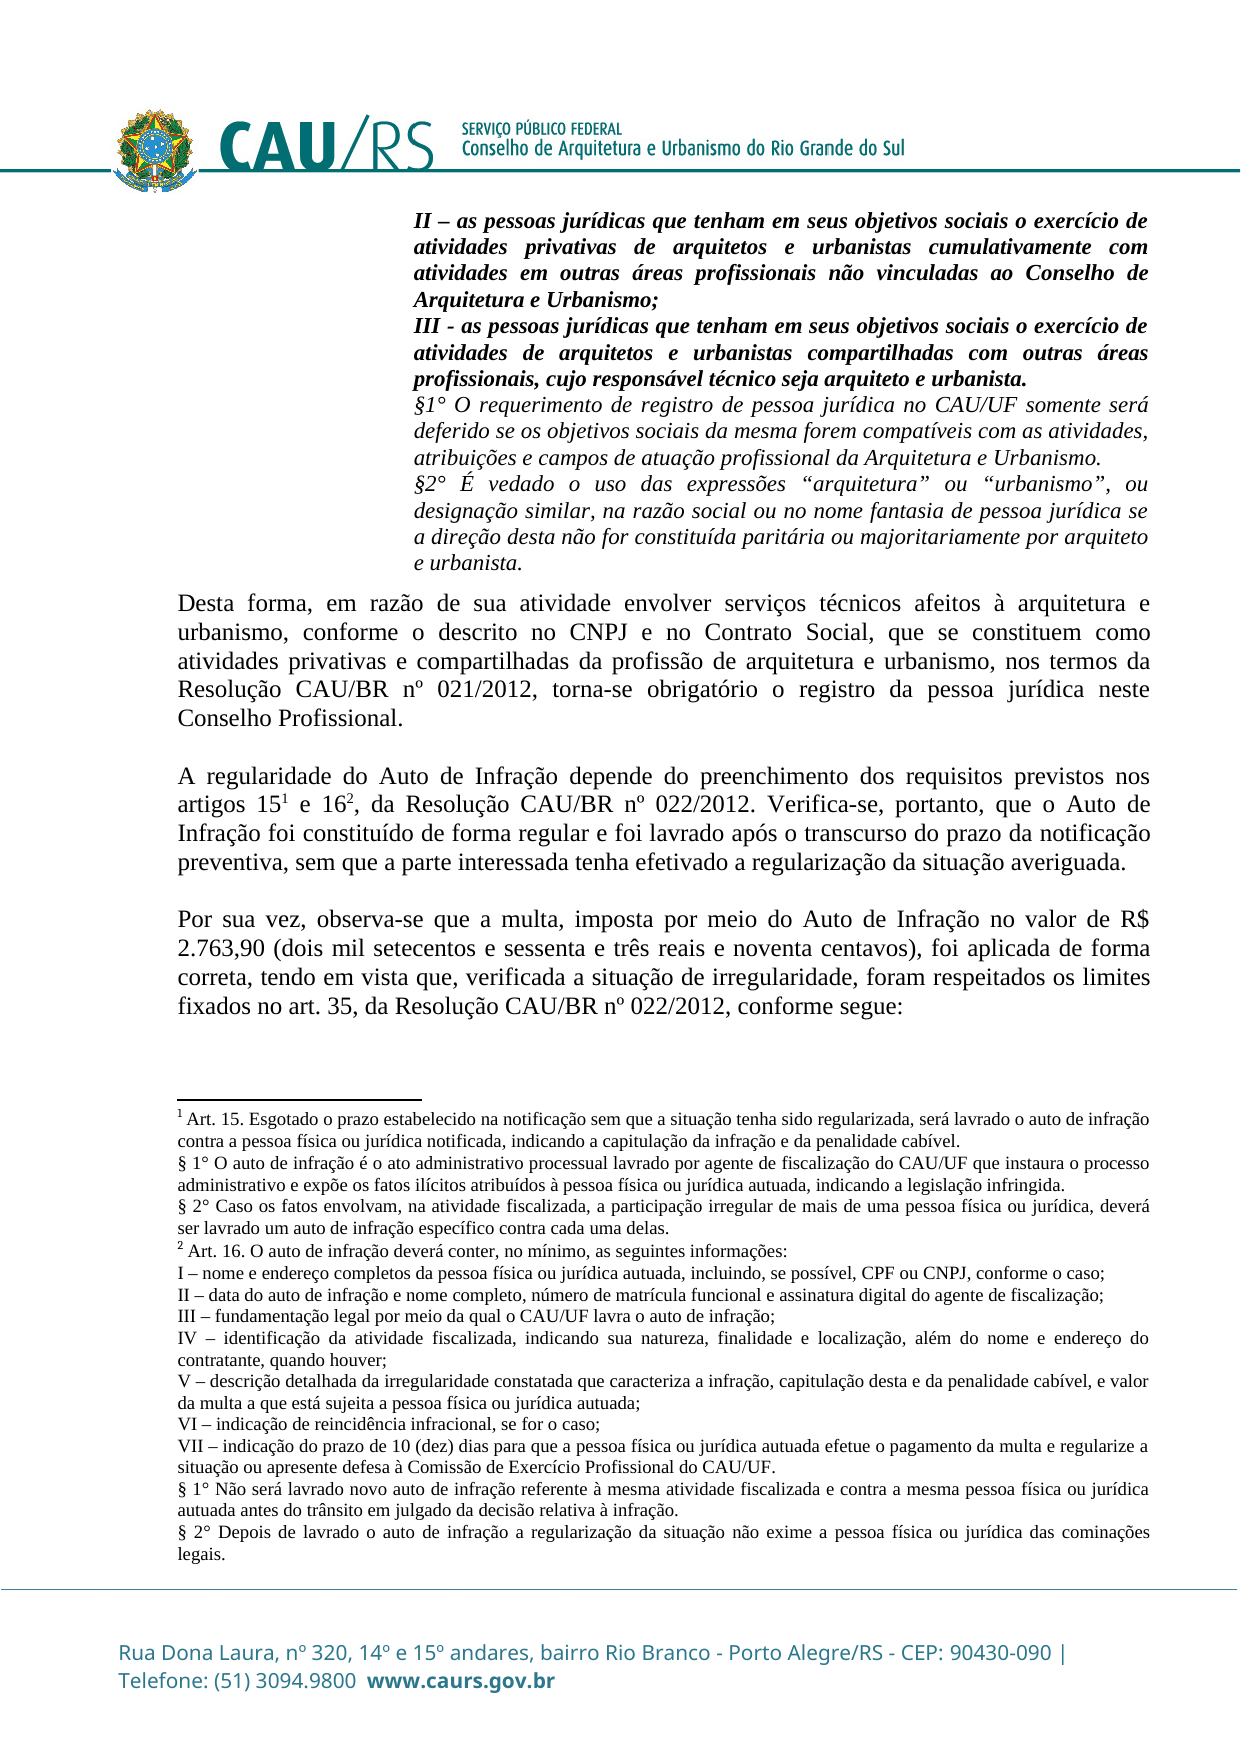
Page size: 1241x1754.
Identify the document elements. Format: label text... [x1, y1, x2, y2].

text II – as pessoas jurídicas que tenham em seus objetivos sociais o exercício de atividades privativas de arquitetos e urbanistas cumulativamente com atividades em outras áreas profissionais não vinculadas ao Conselho de Arquitetura e Urbanismo; [413, 207, 1152, 312]
text A regularidade do Auto de Infração depende do preenchimento dos requisitos previstos nos artigos 15 e 16, da Resolução CAU/BR nº 022/2012. Verifica-se, portanto, que o Auto de Infração foi constituído de forma regular e foi lavrado após o transcurso do prazo da notificação preventiva, sem que a parte interessada tenha efetivado a regularização da situação averiguada. [177, 761, 1152, 876]
text III - as pessoas jurídicas que tenham em seus objetivos sociais o exercício de atividades de arquitetos e urbanistas compartilhadas com outras áreas profissionais, cujo responsável técnico seja arquiteto e urbanista. [413, 312, 1152, 391]
text §2° É vedado o uso das expressões “arquitetura” ou “urbanismo”, ou designação similar, na razão social ou no nome fantasia de pessoa jurídica se a direção desta não for constituída paritária ou majoritariamente por arquiteto e urbanista. [413, 470, 1152, 576]
text §1° O requerimento de registro de pessoa jurídica no CAU/UF somente será deferido se os objetivos sociais da mesma forem compatíveis com as atividades, atribuições e campos de atuação profissional da Arquitetura e Urbanismo. [413, 391, 1152, 470]
picture [0, 43, 1241, 203]
text Desta forma, em razão de sua atividade envolver serviços técnicos afeitos à arquitetura e urbanismo, conforme o descrito no CNPJ e no Contrato Social, que se constituem como atividades privativas e compartilhadas da profissão de arquitetura e urbanismo, nos termos da Resolução CAU/BR nº 021/2012, torna-se obrigatório o registro da pessoa jurídica neste Conselho Profissional. [177, 588, 1152, 732]
text Por sua vez, observa-se que a multa, imposta por meio do Auto de Infração no valor de R$ 2.763,90 (dois mil setecentos e sessenta e três reais e noventa centavos), foi aplicada de forma correta, tendo em vista que, verificada a situação de irregularidade, foram respeitados os limites fixados no art. 35, da Resolução CAU/BR nº 022/2012, conforme segue: [177, 904, 1152, 1019]
